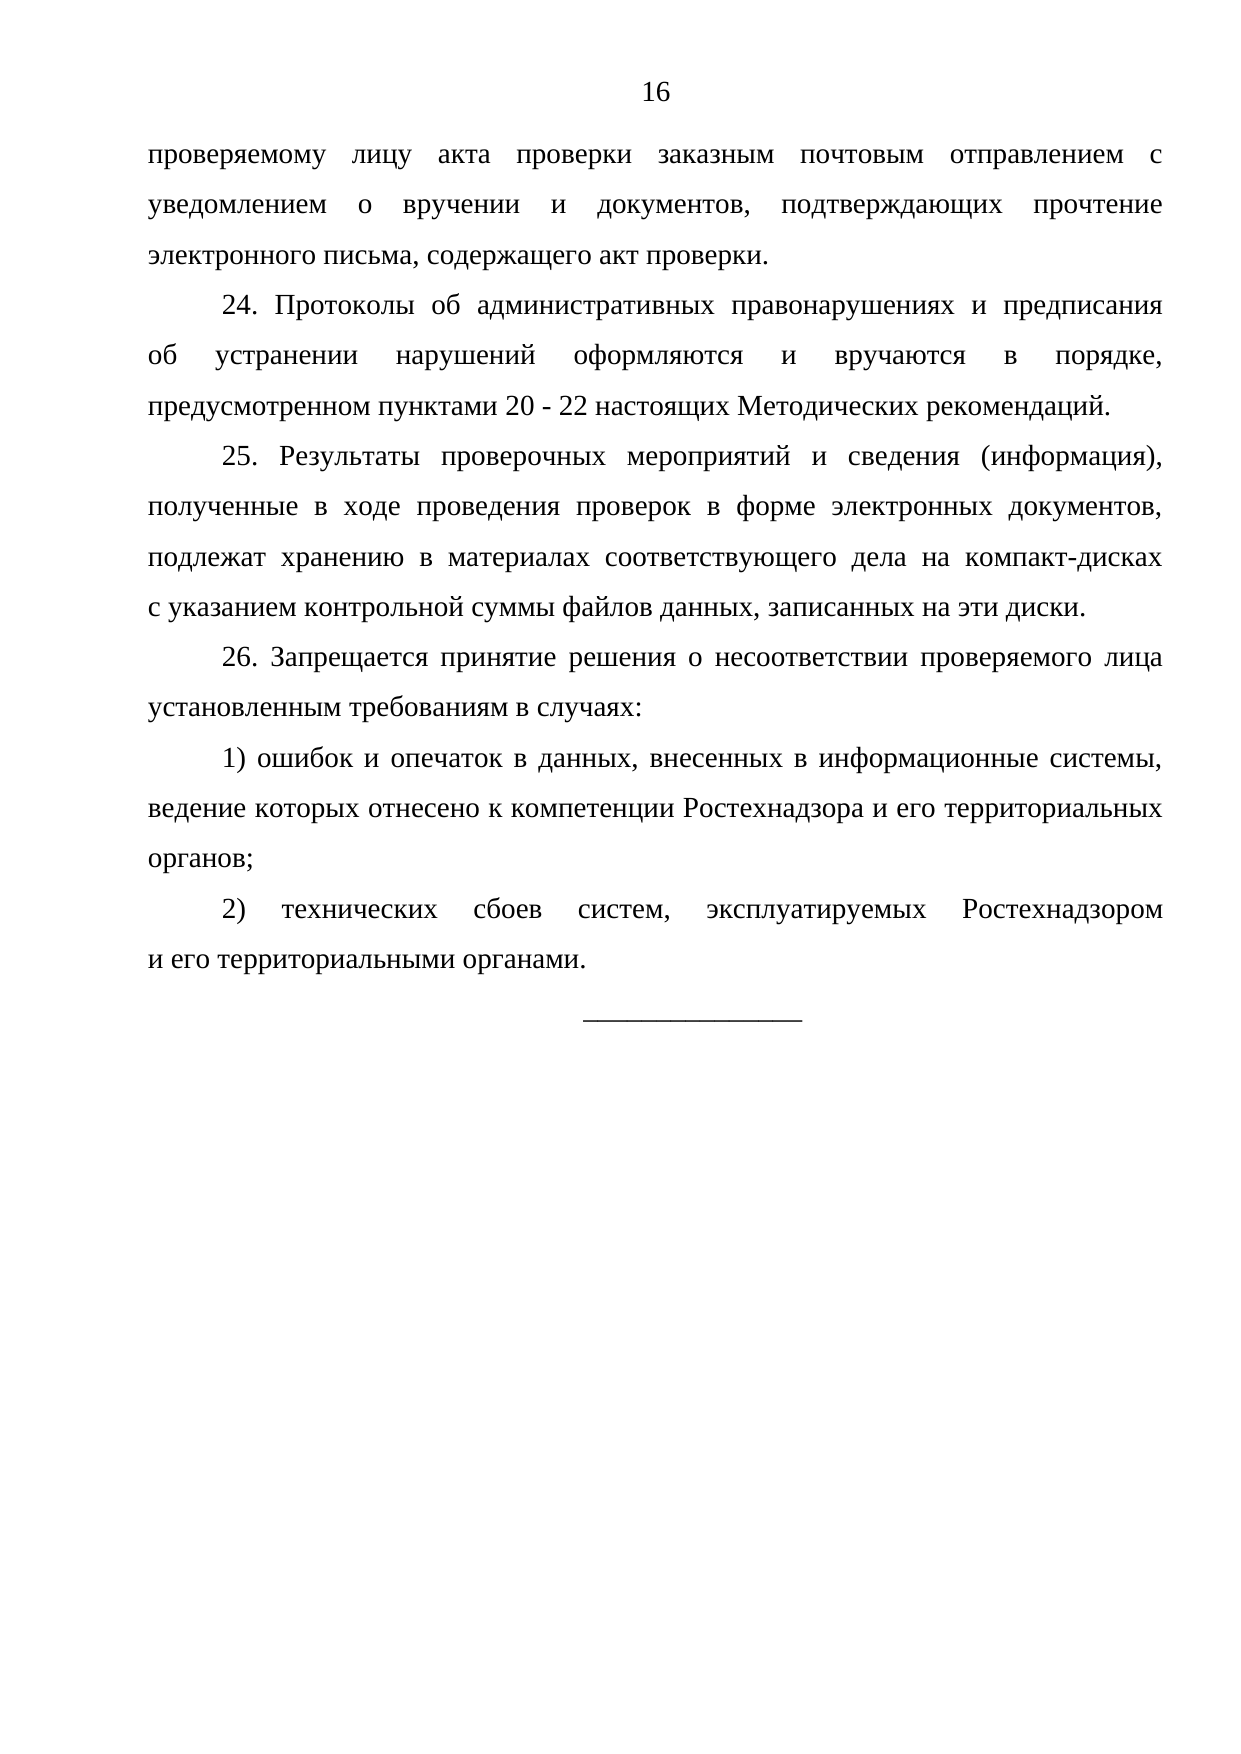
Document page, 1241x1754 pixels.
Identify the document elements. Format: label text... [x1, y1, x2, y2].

text _______________ [148, 991, 1163, 1025]
text 1) ошибок и опечаток в данных, внесенных в информационные системы, ведение которых отнесено к компетенции Ростехнадзора и его территориальных органов; [148, 740, 1163, 874]
text 25. Результаты проверочных мероприятий и сведения (информация), полученные в ходе проведения проверок в форме электронных документов, подлежат хранению в материалах соответствующего дела на компакт-дисках с указанием контрольной суммы файлов данных, записанных на эти диски. [148, 438, 1163, 622]
text 26. Запрещается принятие решения о несоответствии проверяемого лица установленным требованиям в случаях: [148, 639, 1163, 723]
text 2) технических сбоев систем, эксплуатируемых Ростехнадзором и его территориальными органами. [148, 891, 1163, 975]
text 24. Протоколы об административных правонарушениях и предписания об устранении нарушений оформляются и вручаются в порядке, предусмотренном пунктами 20 - 22 настоящих Методических рекомендаций. [148, 287, 1163, 421]
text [148, 136, 1163, 270]
